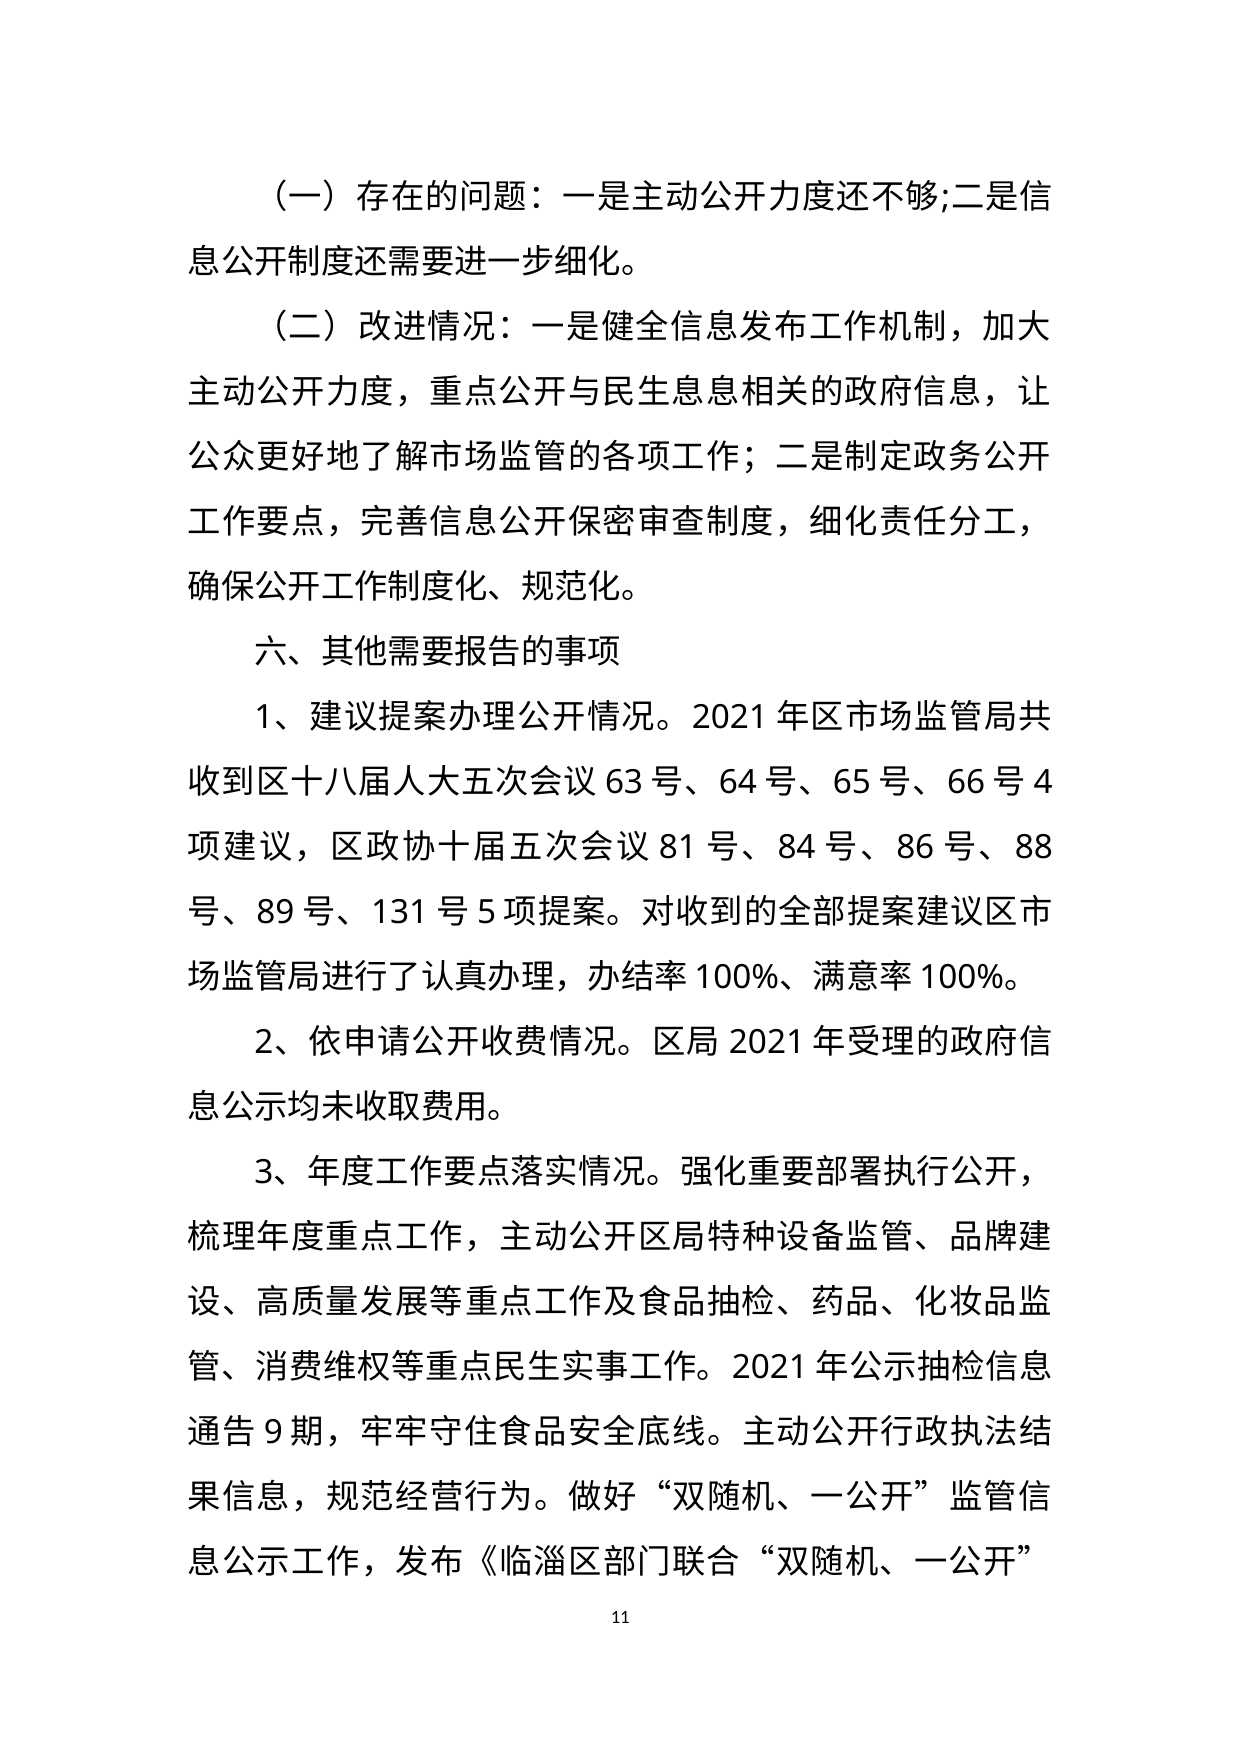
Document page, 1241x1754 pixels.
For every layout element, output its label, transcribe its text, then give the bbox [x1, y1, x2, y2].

text 六、其他需要报告的事项 [187, 617, 1053, 682]
text （一）存在的问题：一是主动公开力度还不够;二是信息公开制度还需要进一步细化。 [187, 162, 1053, 292]
list 1、建议提案办理公开情况。2021年区市场监管局共收到区十八届人大五次会议63号、64号、65号、66号4项建议，区政协十届五次会议81号、84号、86号、88号、89号、131号5项提案。对收到的全部提案建议区市场监管局进行了认真办理，办结率100%、满意率100%。 [187, 682, 1053, 1007]
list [187, 1137, 1053, 1592]
text （二）改进情况：一是健全信息发布工作机制，加大主动公开力度，重点公开与民生息息相关的政府信息，让公众更好地了解市场监管的各项工作；二是制定政务公开工作要点，完善信息公开保密审查制度，细化责任分工，确保公开工作制度化、规范化。 [187, 292, 1053, 617]
list 2、依申请公开收费情况。区局2021年受理的政府信息公示均未收取费用。 [187, 1007, 1053, 1137]
